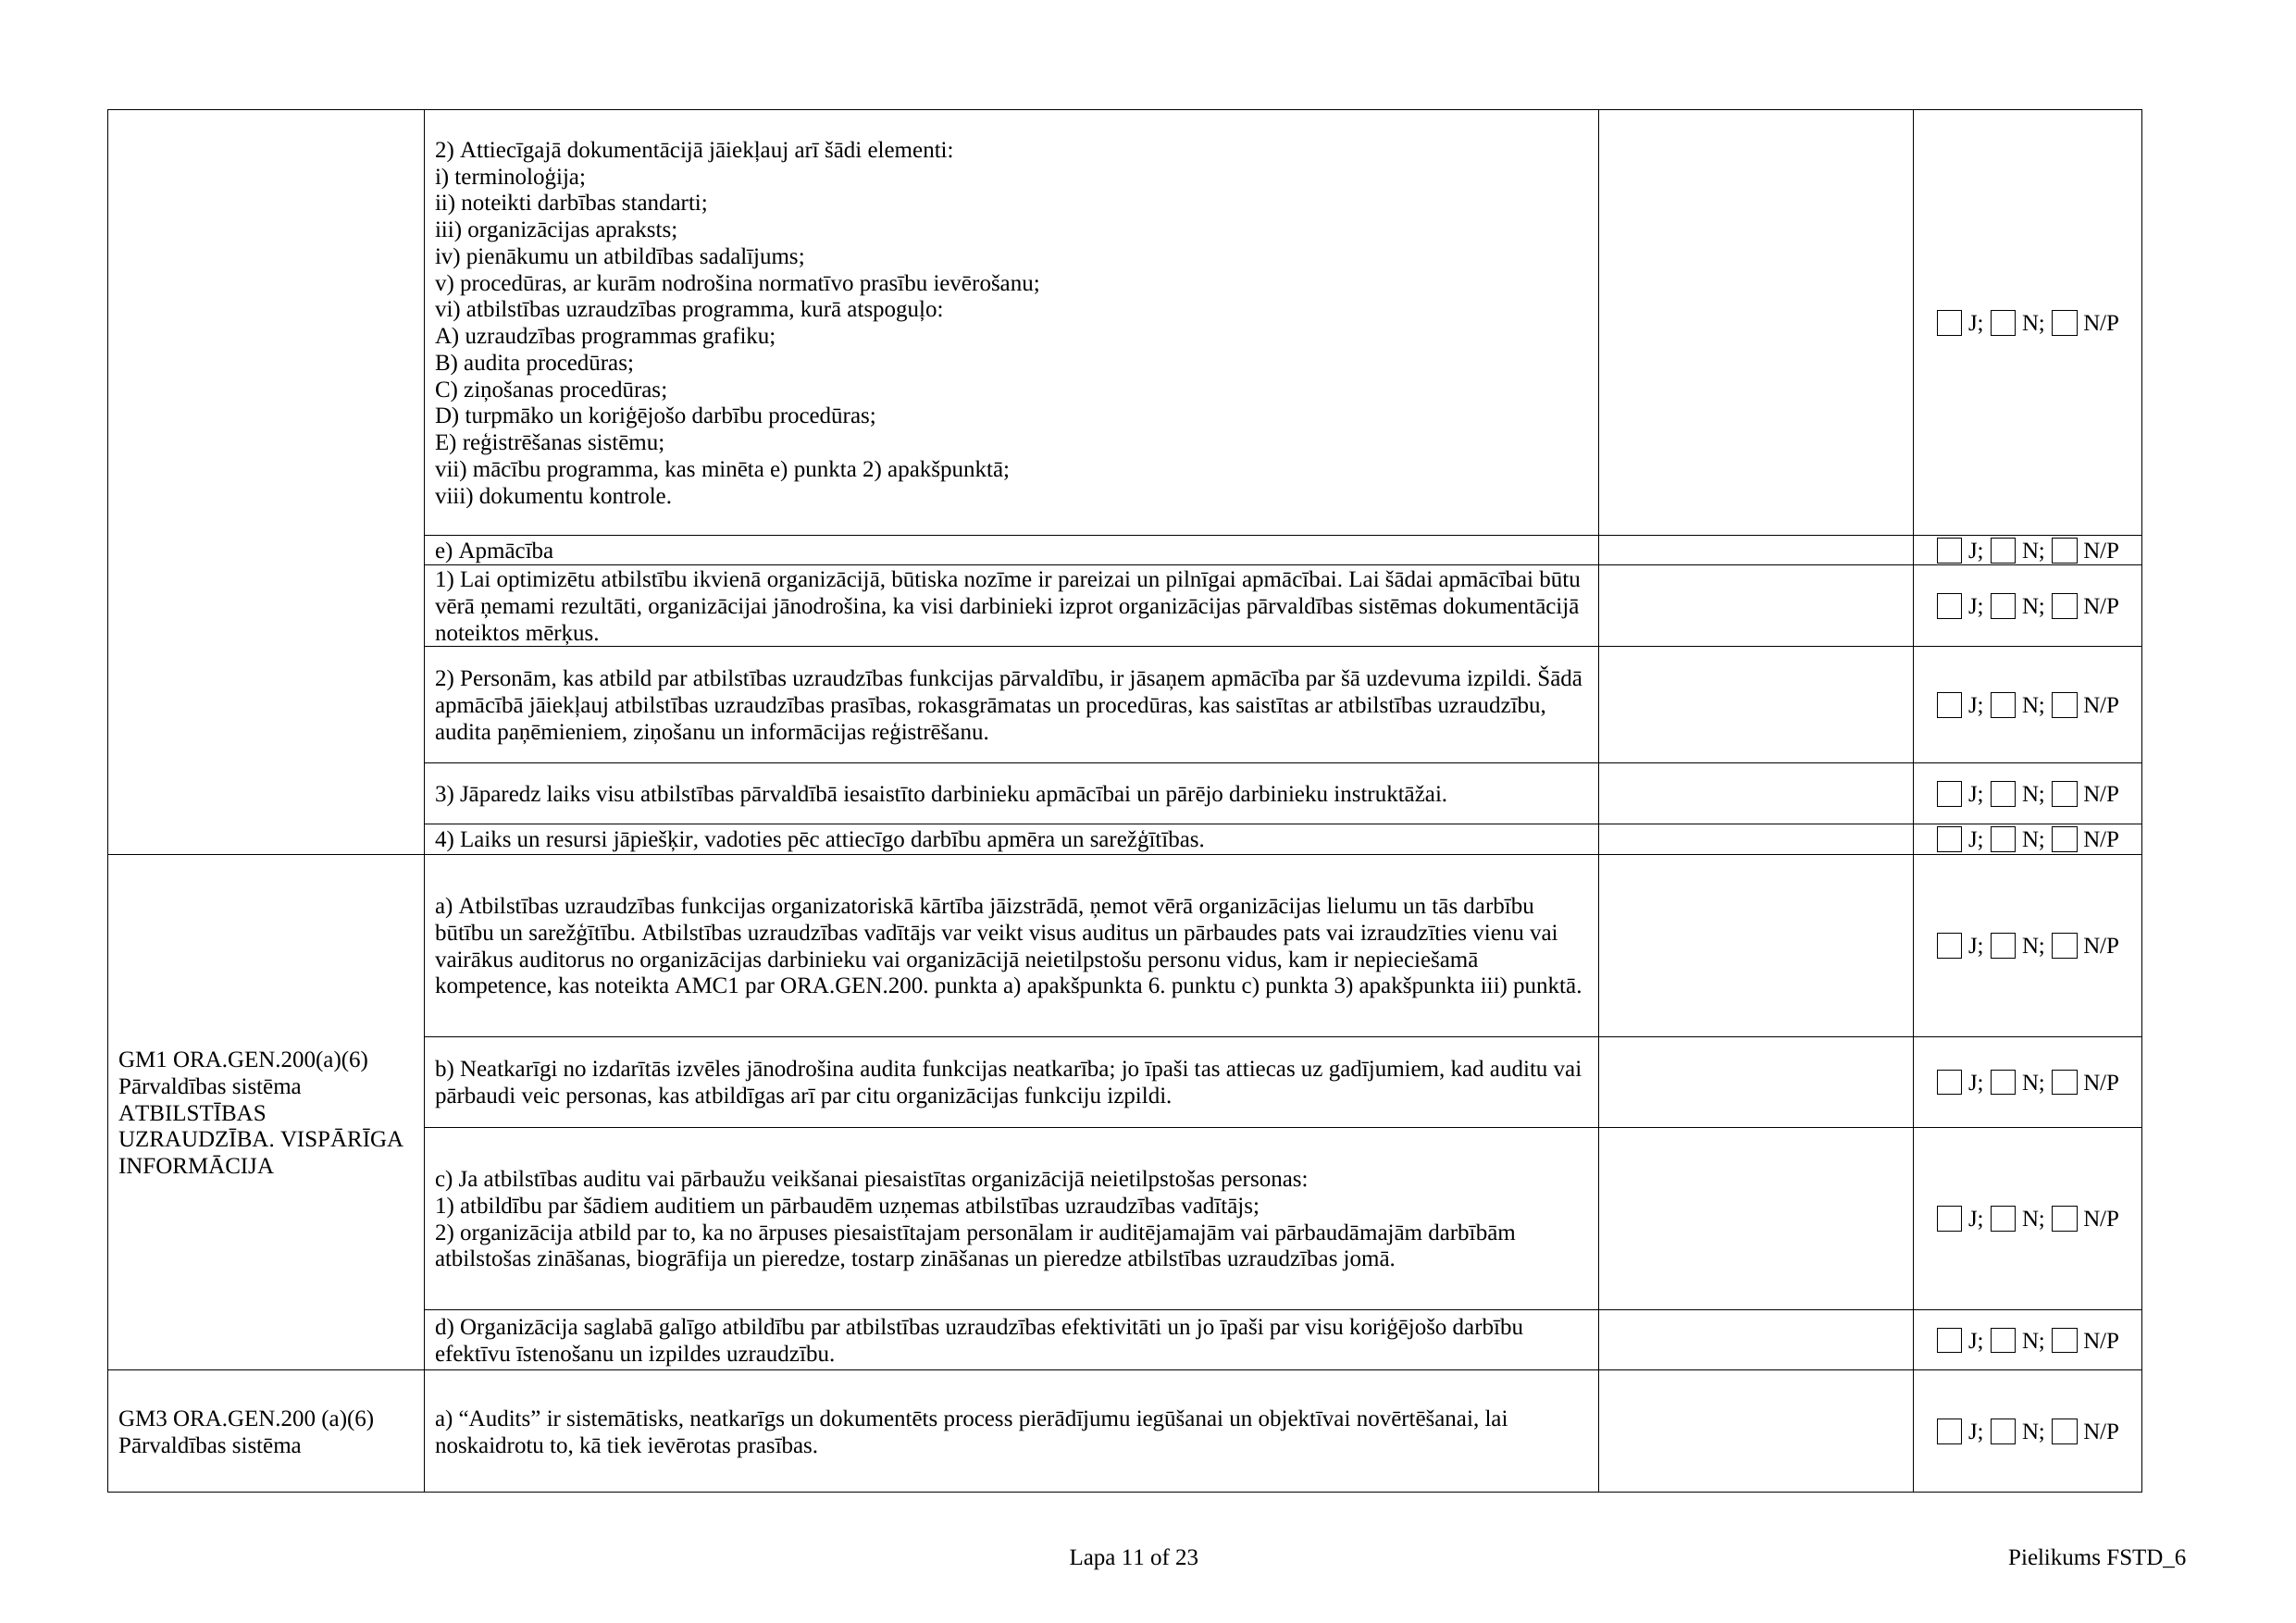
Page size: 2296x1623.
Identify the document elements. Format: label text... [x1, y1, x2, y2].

table_cell [1599, 536, 1913, 564]
table_cell GM1 ORA.GEN.200(a)(6) Pārvaldības sistēma ATBILSTĪBAS UZRAUDZĪBA. VISPĀRĪGA INFORMĀCIJA [108, 855, 424, 1369]
table_cell [1599, 1310, 1913, 1369]
table_cell [1599, 1370, 1913, 1492]
table_cell J; N; N/P [1914, 565, 2141, 646]
table_cell b) Neatkarīgi no izdarītās izvēles jānodrošina audita funkcijas neatkarība; jo īpaši tas attiecas uz gadījumiem, kad auditu vai pārbaudi veic personas, kas atbildīgas arī par citu organizācijas funkciju izpildi. [425, 1037, 1598, 1127]
table_cell J; N; N/P [1914, 1370, 2141, 1492]
table_cell 4) Laiks un resursi jāpiešķir, vadoties pēc attiecīgo darbību apmēra un sarežģītības. [425, 824, 1598, 854]
table_cell 2) Personām, kas atbild par atbilstības uzraudzības funkcijas pārvaldību, ir jāsaņem apmācība par šā uzdevuma izpildi. Šādā apmācībā jāiekļauj atbilstības uzraudzības prasības, rokasgrāmatas un procedūras, kas saistītas ar atbilstības uzraudzību, audita paņēmieniem, ziņošanu un informācijas reģistrēšanu. [425, 647, 1598, 762]
table_cell d) Organizācija saglabā galīgo atbildību par atbilstības uzraudzības efektivitāti un jo īpaši par visu koriģējošo darbību efektīvu īstenošanu un izpildes uzraudzību. [425, 1310, 1598, 1369]
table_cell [108, 1370, 424, 1492]
table_cell J; N; N/P [1914, 763, 2141, 824]
table_cell [1599, 763, 1913, 824]
table_cell 3) Jāparedz laiks visu atbilstības pārvaldībā iesaistīto darbinieku apmācībai un pārējo darbinieku instruktāžai. [425, 763, 1598, 824]
table_cell e) Apmācība [425, 536, 1598, 564]
table_cell J; N; N/P [1914, 110, 2141, 534]
table_cell [1599, 110, 1913, 534]
table_cell a) “Audits” ir sistemātisks, neatkarīgs un dokumentēts process pierādījumu iegūšanai un objektīvai novērtēšanai, lai noskaidrotu to, kā tiek ievērotas prasības. [425, 1370, 1598, 1492]
table_cell 1) Lai optimizētu atbilstību ikvienā organizācijā, būtiska nozīme ir pareizai un pilnīgai apmācībai. Lai šādai apmācībai būtu vērā ņemami rezultāti, organizācijai jānodrošina, ka visi darbinieki izprot organizācijas pārvaldības sistēmas dokumentācijā noteiktos mērķus. [425, 565, 1598, 646]
table_cell J; N; N/P [1914, 536, 2141, 564]
table_cell [1599, 647, 1913, 762]
table_cell J; N; N/P [1914, 1037, 2141, 1127]
table_cell [1599, 824, 1913, 854]
table_cell [1599, 1128, 1913, 1309]
table_cell J; N; N/P [1914, 1310, 2141, 1369]
table_cell [1599, 1037, 1913, 1127]
table_cell a) Atbilstības uzraudzības funkcijas organizatoriskā kārtība jāizstrādā, ņemot vērā organizācijas lielumu un tās darbību būtību un sarežģītību. Atbilstības uzraudzības vadītājs var veikt visus auditus un pārbaudes pats vai izraudzīties vienu vai vairākus auditorus no organizācijas darbinieku vai organizācijā neietilpstošu personu vidus, kam ir nepieciešamā kompetence, kas noteikta AMC1 par ORA.GEN.200. punkta a) apakšpunkta 6. punktu c) punkta 3) apakšpunkta iii) punktā. [425, 855, 1598, 1035]
table_cell [1599, 855, 1913, 1035]
table_cell J; N; N/P [1914, 824, 2141, 854]
table_cell J; N; N/P [1914, 647, 2141, 762]
table_cell 2) Attiecīgajā dokumentācijā jāiekļauj arī šādi elementi: i) terminoloģija; ii) noteikti darbības standarti; iii) organizācijas apraksts; iv) pienākumu un atbildības sadalījums; v) procedūras, ar kurām nodrošina normatīvo prasību ievērošanu; vi) atbilstības uzraudzības programma, kurā atspoguļo: A) uzraudzības programmas grafiku; B) audita procedūras; C) ziņošanas procedūras; D) turpmāko un koriģējošo darbību procedūras; E) reģistrēšanas sistēmu; vii) mācību programma, kas minēta e) punkta 2) apakšpunktā; viii) dokumentu kontrole. [425, 110, 1598, 534]
table_cell J; N; N/P [1914, 1128, 2141, 1309]
table_cell J; N; N/P [1914, 855, 2141, 1035]
table_cell c) Ja atbilstības auditu vai pārbaužu veikšanai piesaistītas organizācijā neietilpstošas personas: 1) atbildību par šādiem auditiem un pārbaudēm uzņemas atbilstības uzraudzības vadītājs; 2) organizācija atbild par to, ka no ārpuses piesaistītajam personālam ir auditējamajām vai pārbaudāmajām darbībām atbilstošas zināšanas, biogrāfija un pieredze, tostarp zināšanas un pieredze atbilstības uzraudzības jomā. [425, 1128, 1598, 1309]
table_cell [1599, 565, 1913, 646]
